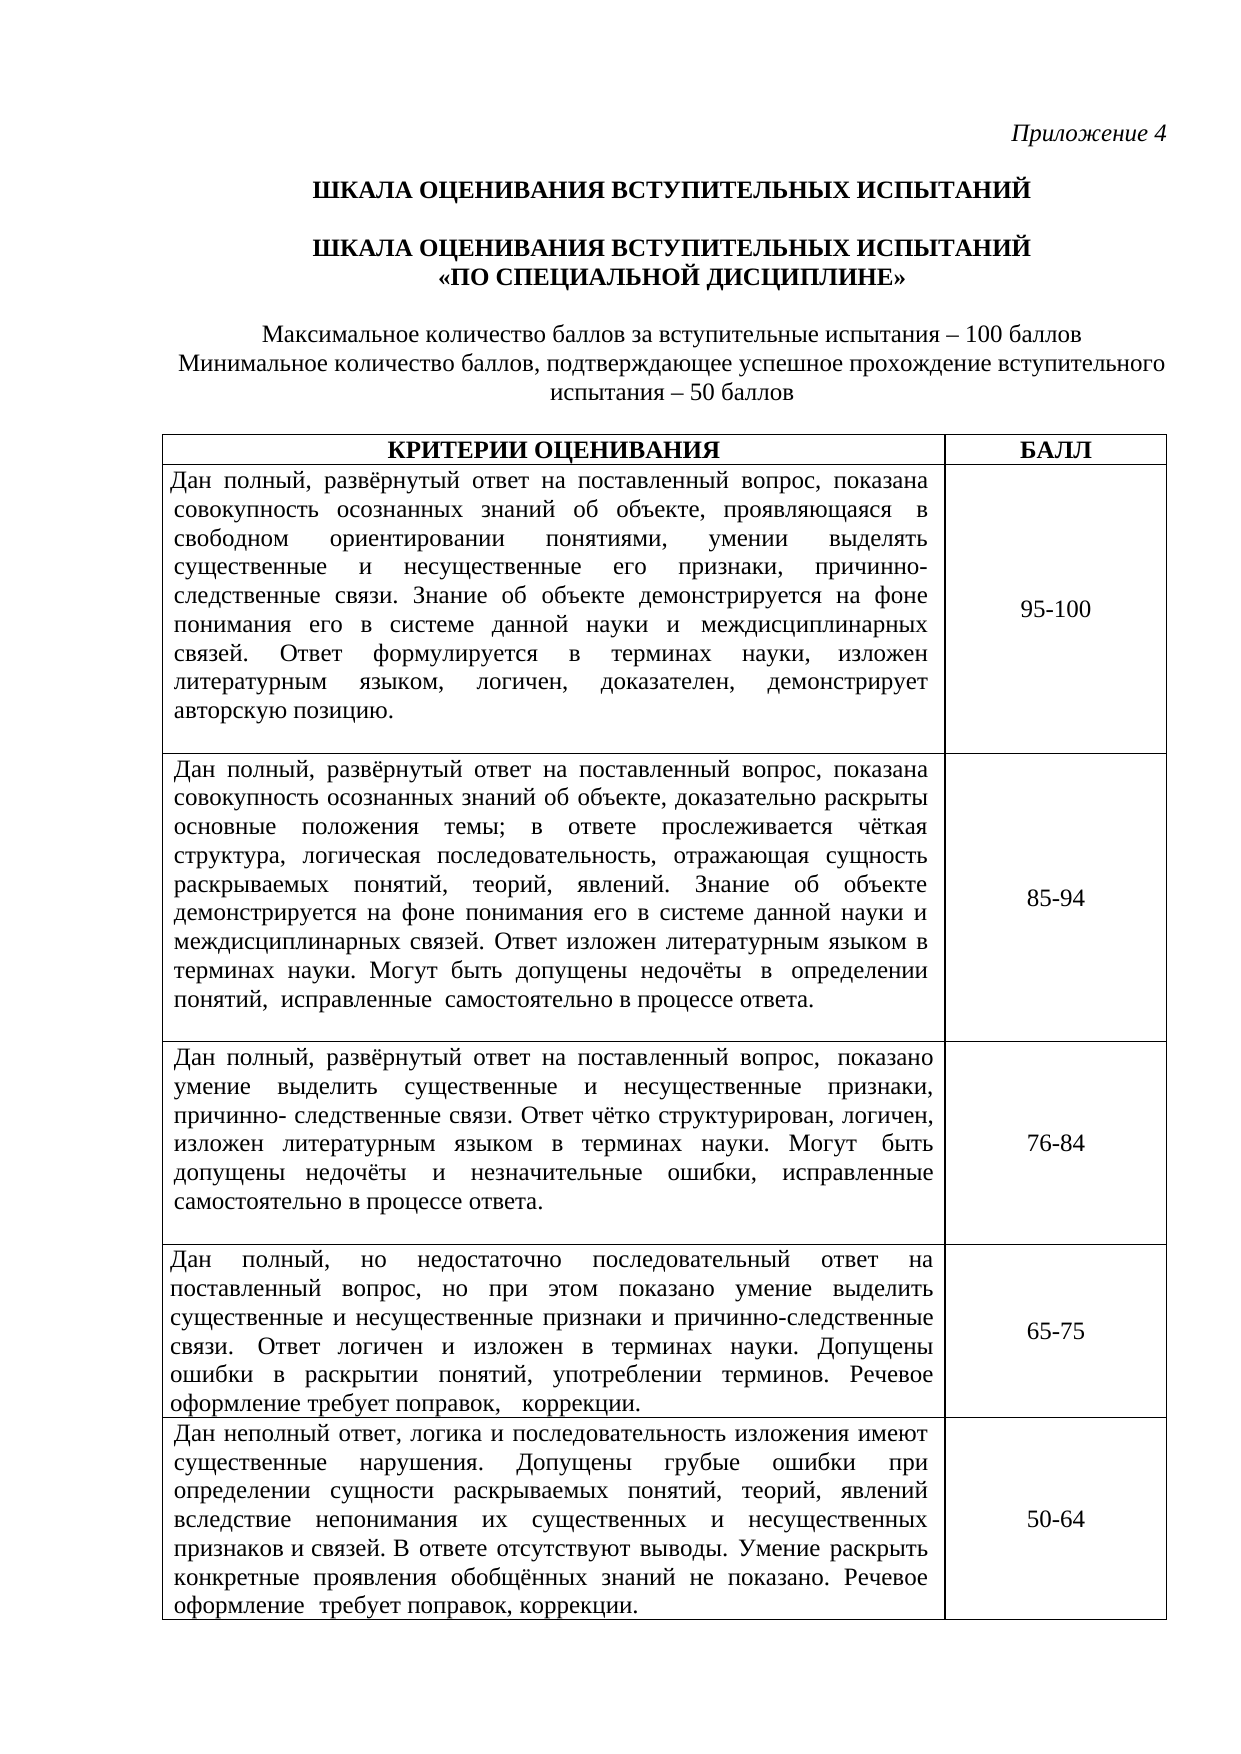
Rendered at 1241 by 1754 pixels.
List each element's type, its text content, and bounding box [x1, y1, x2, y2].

table_cell Дан полный, развёрнутый ответ на поставленный вопрос, показано умение выделить существенные и несущественные признаки, причинно- следственные связи. Ответ чётко структурирован, логичен, изложен литературным языком в терминах науки. Могут быть допущены недочёты и незначительные ошибки, исправленные самостоятельно в процессе ответа. [163, 1042, 944, 1243]
text Минимальное количество баллов, подтверждающее успешное прохождение вступительного испытания – 50 баллов [177, 348, 1167, 406]
text Максимальное количество баллов за вступительные испытания – 100 баллов [177, 319, 1167, 348]
text Приложение 4 [177, 118, 1167, 147]
text «ПО СПЕЦИАЛЬНОЙ ДИСЦИПЛИНЕ» [177, 262, 1167, 291]
table_cell 76-84 [946, 1042, 1166, 1243]
table_cell Дан полный, развёрнутый ответ на поставленный вопрос, показана совокупность осознанных знаний об объекте, проявляющаяся в свободном ориентировании понятиями, умении выделять существенные и несущественные его признаки, причинно-следственные связи. Знание об объекте демонстрируется на фоне понимания его в системе данной науки и междисциплинарных связей. Ответ формулируется в терминах науки, изложен литературным языком, логичен, доказателен, демонстрирует авторскую позицию. [163, 465, 944, 753]
table_cell Дан полный, развёрнутый ответ на поставленный вопрос, показана совокупность осознанных знаний об объекте, доказательно раскрыты основные положения темы; в ответе прослеживается чёткая структура, логическая последовательность, отражающая сущность раскрываемых понятий, теорий, явлений. Знание об объекте демонстрируется на фоне понимания его в системе данной науки и междисциплинарных связей. Ответ изложен литературным языком в терминах науки. Могут быть допущены недочёты в определении понятий, исправленные самостоятельно в процессе ответа. [163, 754, 944, 1041]
text ШКАЛА ОЦЕНИВАНИЯ ВСТУПИТЕЛЬНЫХ ИСПЫТАНИЙ [177, 176, 1167, 204]
text ШКАЛА ОЦЕНИВАНИЯ ВСТУПИТЕЛЬНЫХ ИСПЫТАНИЙ [177, 233, 1167, 262]
table_cell 85-94 [946, 754, 1166, 1041]
table_header КРИТЕРИИ ОЦЕНИВАНИЯ [163, 435, 944, 464]
table_cell 50-64 [946, 1418, 1166, 1619]
table_header БАЛЛ [946, 435, 1166, 464]
table_cell Дан полный, но недостаточно последовательный ответ на поставленный вопрос, но при этом показано умение выделить существенные и несущественные признаки и причинно-следственные связи. Ответ логичен и изложен в терминах науки. Допущены ошибки в раскрытии понятий, употреблении терминов. Речевое оформление требует поправок, коррекции. [163, 1245, 944, 1417]
table_cell 95-100 [946, 465, 1166, 753]
table_cell 65-75 [946, 1245, 1166, 1417]
table_cell Дан неполный ответ, логика и последовательность изложения имеют существенные нарушения. Допущены грубые ошибки при определении сущности раскрываемых понятий, теорий, явлений вследствие непонимания их существенных и несущественных признаков и связей. В ответе отсутствуют выводы. Умение раскрыть конкретные проявления обобщённых знаний не показано. Речевое оформление требует поправок, коррекции. [163, 1418, 944, 1619]
